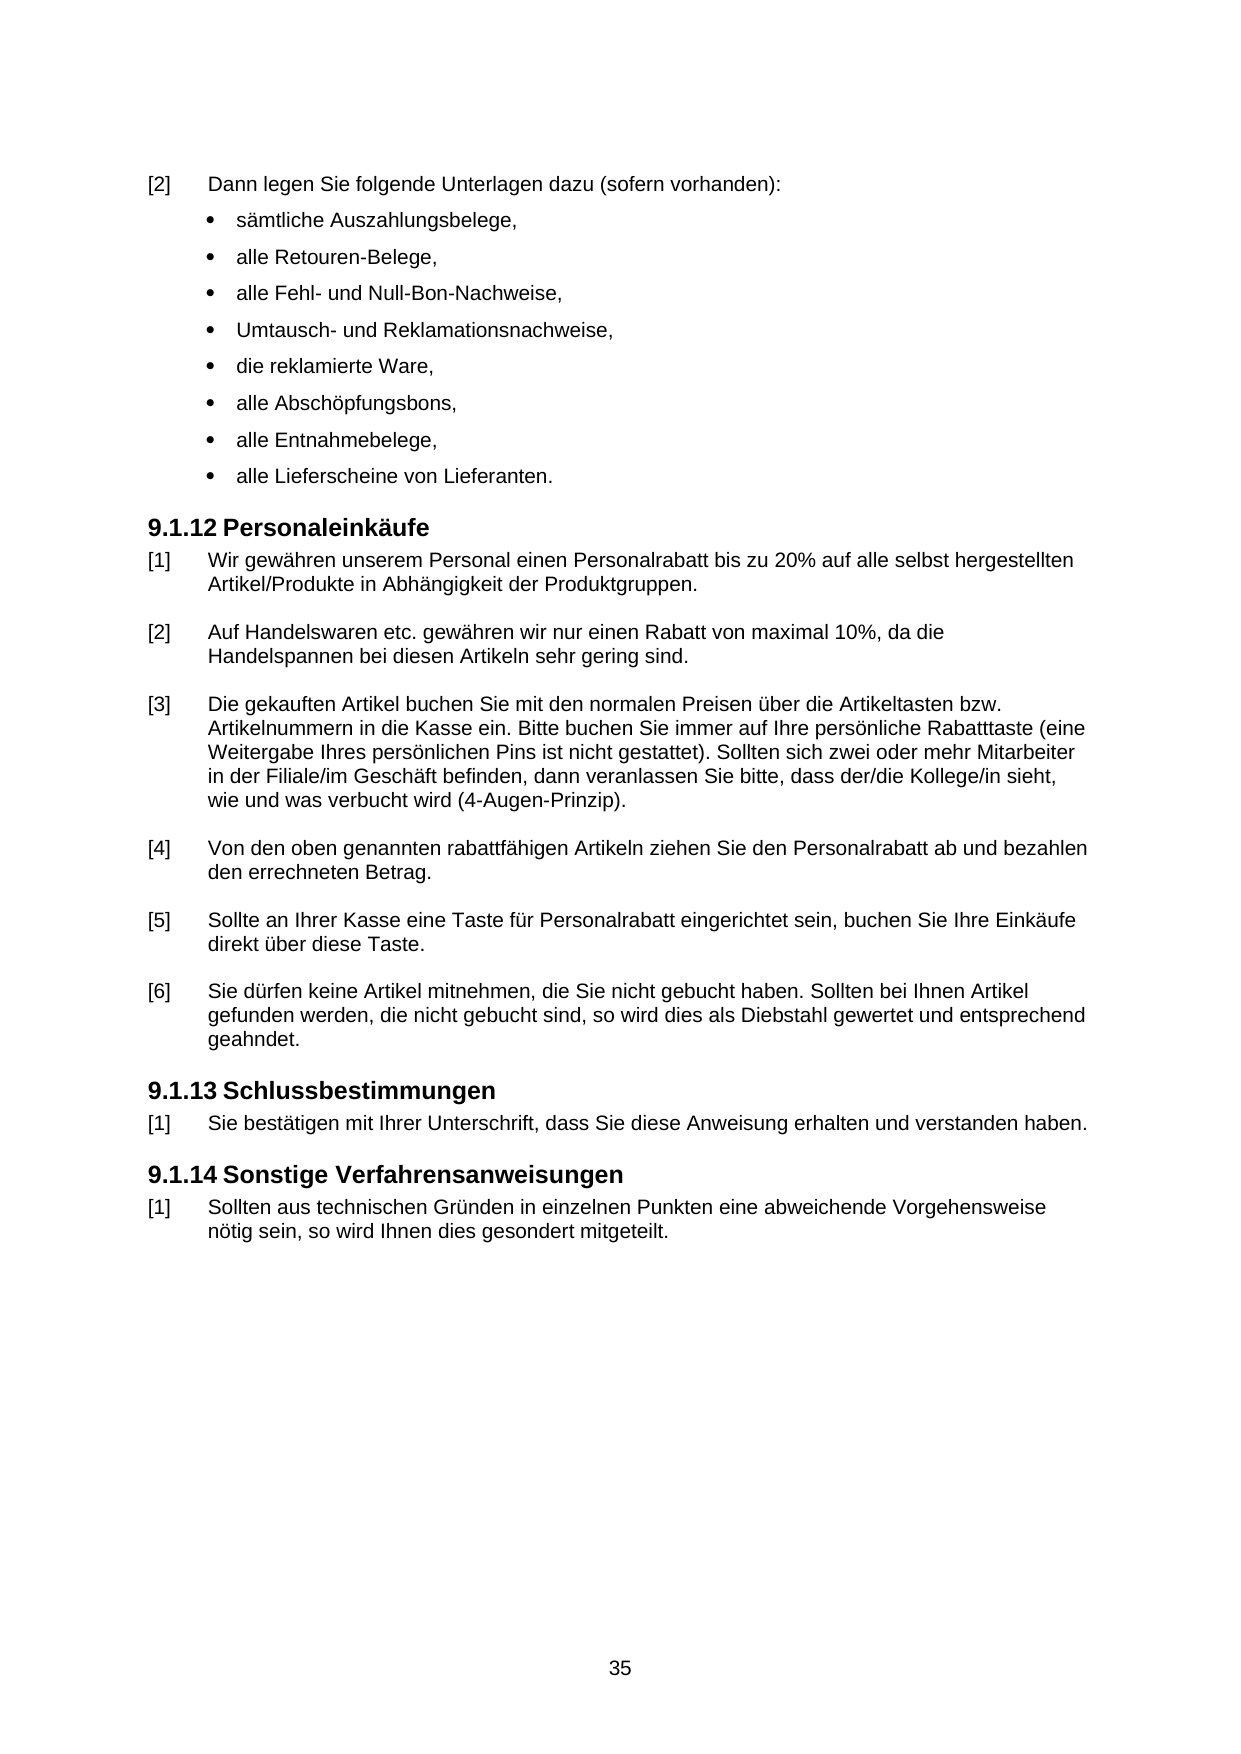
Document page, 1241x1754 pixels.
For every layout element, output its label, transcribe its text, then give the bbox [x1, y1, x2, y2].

subtitle Sonstige Verfahrensanweisungen [148, 1160, 1093, 1189]
list die reklamierte Ware, [207, 354, 1093, 378]
list alle Entnahmebelege, [207, 427, 1093, 451]
text [3] Die gekauften Artikel buchen Sie mit den normalen Preisen über die Artikeltasten bzw. Artikelnummern in die Kasse ein. Bitte buchen Sie immer auf Ihre persönliche Rabatttaste (eine Weitergabe Ihres persönlichen Pins ist nicht gestattet). Sollten sich zwei oder mehr Mitarbeiter in der Filiale/im Geschäft befinden, dann veranlassen Sie bitte, dass der/die Kollege/in sieht, wie und was verbucht wird (4-Augen-Prinzip). [148, 692, 1093, 812]
text [2] Auf Handelswaren etc. gewähren wir nur einen Rabatt von maximal 10%, da die Handelspannen bei diesen Artikeln sehr gering sind. [148, 620, 1093, 668]
list Umtausch- und Reklamationsnachweise, [207, 318, 1093, 342]
text [5] Sollte an Ihrer Kasse eine Taste für Personalrabatt eingerichtet sein, buchen Sie Ihre Einkäufe direkt über diese Taste. [148, 907, 1093, 955]
list alle Fehl- und Null-Bon-Nachweise, [207, 281, 1093, 305]
text [2] Dann legen Sie folgende Unterlagen dazu (sofern vorhanden): [148, 172, 1093, 196]
text [6] Sie dürfen keine Artikel mitnehmen, die Sie nicht gebucht haben. Sollten bei Ihnen Artikel gefunden werden, die nicht gebucht sind, so wird dies als Diebstahl gewertet und entsprechend geahndet. [148, 979, 1093, 1051]
text [1] Sollten aus technischen Gründen in einzelnen Punkten eine abweichende Vorgehensweise nötig sein, so wird Ihnen dies gesondert mitgeteilt. [148, 1195, 1093, 1243]
text [4] Von den oben genannten rabattfähigen Artikeln ziehen Sie den Personalrabatt ab und bezahlen den errechneten Betrag. [148, 836, 1093, 883]
text [1] Sie bestätigen mit Ihrer Unterschrift, dass Sie diese Anweisung erhalten und verstanden haben. [148, 1111, 1093, 1135]
list alle Retouren-Belege, [207, 244, 1093, 269]
list alle Abschöpfungsbons, [207, 391, 1093, 415]
list alle Lieferscheine von Lieferanten. [207, 464, 1093, 488]
subtitle Personaleinkäufe [148, 513, 1093, 542]
text [1] Wir gewähren unserem Personal einen Personalrabatt bis zu 20% auf alle selbst hergestellten Artikel/Produkte in Abhängigkeit der Produktgruppen. [148, 548, 1093, 596]
list sämtliche Auszahlungsbelege, [207, 208, 1093, 232]
subtitle Schlussbestimmungen [148, 1076, 1093, 1105]
